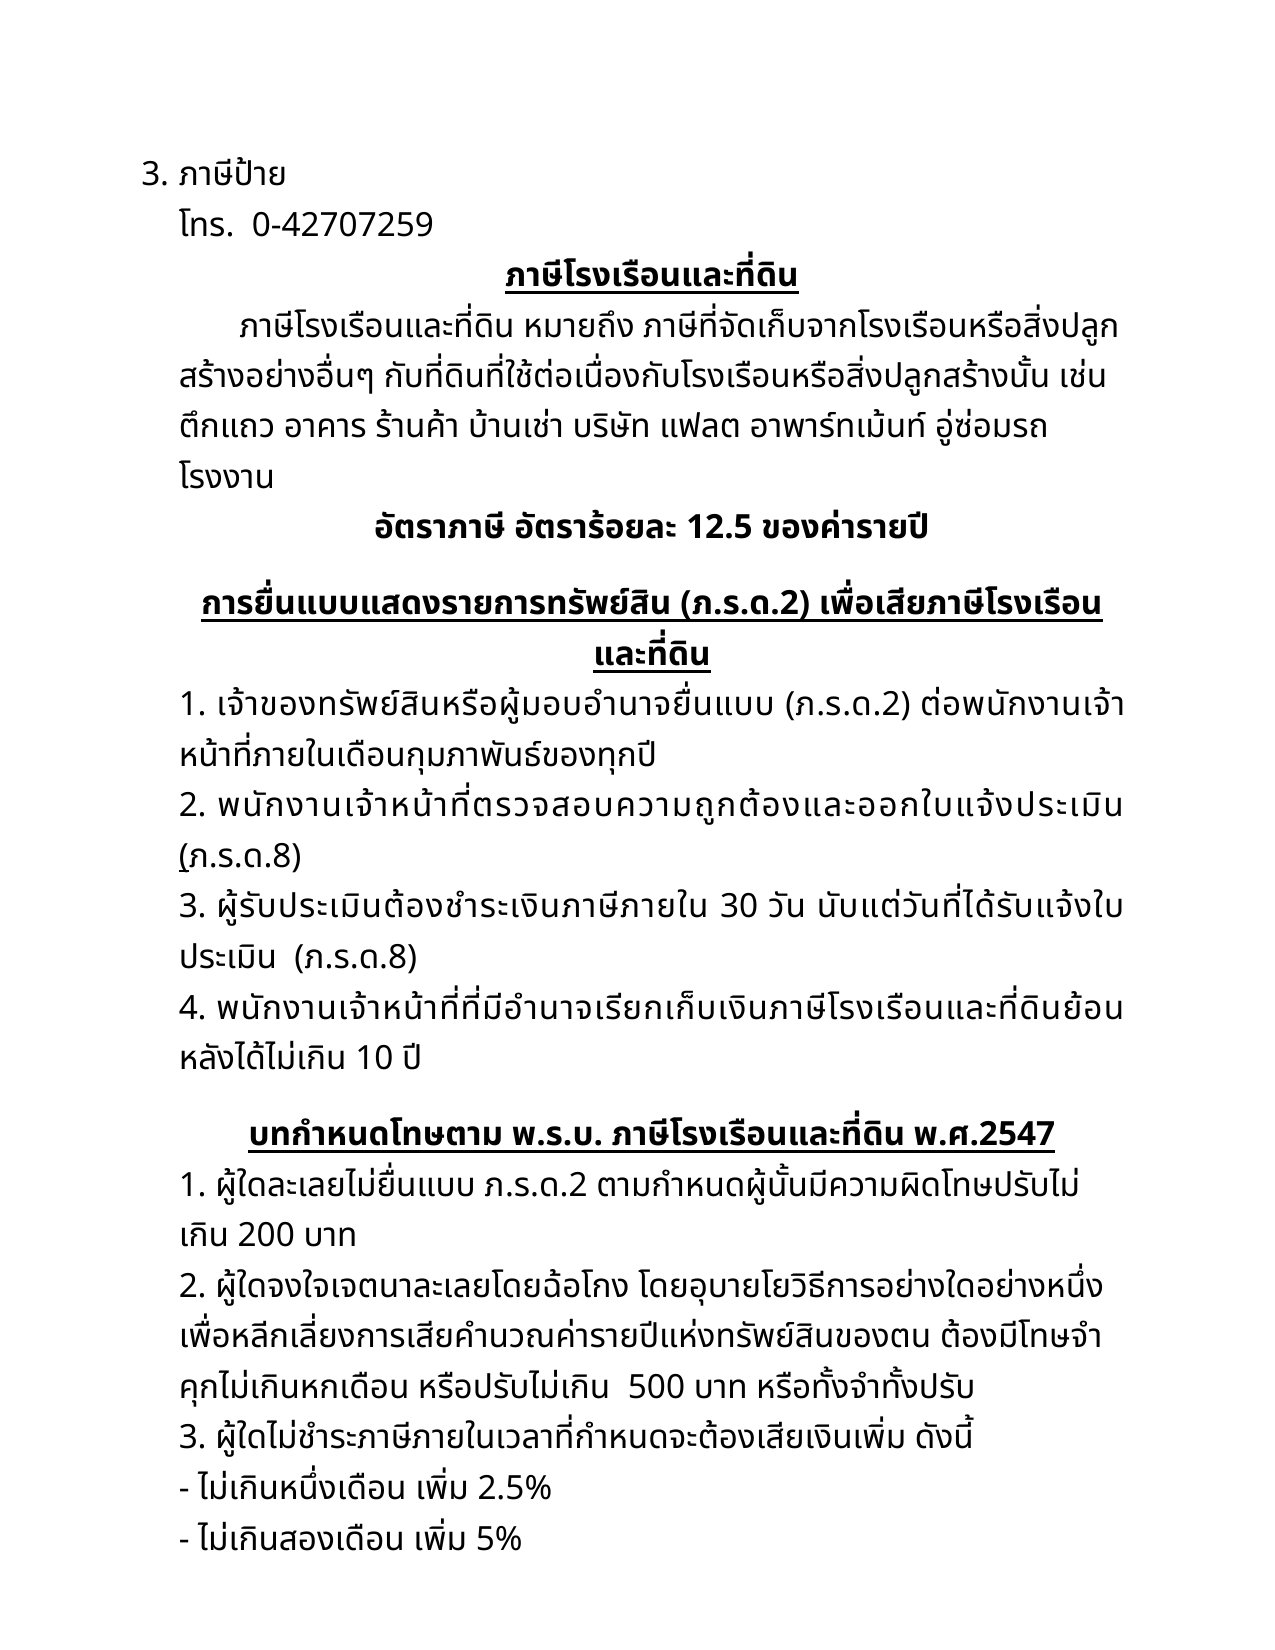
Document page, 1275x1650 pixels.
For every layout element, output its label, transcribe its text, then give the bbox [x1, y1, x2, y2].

text ภาษีโรงเรือนและที่ดิน [178, 251, 1125, 302]
text 4. พนักงานเจ้าหน้าที่ที่มีอำนาจเรียกเก็บเงินภาษีโรงเรือนและที่ดินย้อนหลังได้ไม่เกิน 10 ปี [178, 983, 1125, 1085]
text - ไม่เกินหนึ่งเดือน เพิ่ม 2.5% [178, 1464, 1125, 1514]
text อัตราภาษี อัตราร้อยละ 12.5 ของค่ารายปี [178, 503, 1125, 554]
text บทกำหนดโทษตาม พ.ร.บ. ภาษีโรงเรือนและที่ดิน พ.ศ.2547 [178, 1110, 1125, 1160]
list ภาษีป้าย [141, 150, 1125, 201]
text - ไม่เกินสองเดือน เพิ่ม 5% [178, 1514, 1125, 1565]
text 2. พนักงานเจ้าหน้าที่ตรวจสอบความถูกต้องและออกใบแจ้งประเมิน (ภ.ร.ด.8) [178, 781, 1125, 882]
text การยื่นแบบแสดงรายการทรัพย์สิน (ภ.ร.ด.2) เพื่อเสียภาษีโรงเรือนและที่ดิน [178, 579, 1125, 680]
text ภาษีโรงเรือนและที่ดิน หมายถึง ภาษีที่จัดเก็บจากโรงเรือนหรือสิ่งปลูกสร้างอย่างอื่นๆ กับที่ดินที่ใช้ต่อเนื่องกับโรงเรือนหรือสิ่งปลูกสร้างนั้น เช่น ตึกแถว อาคาร ร้านค้า บ้านเช่า บริษัท แฟลต อาพาร์ทเม้นท์ อู่ซ่อมรถ โรงงาน [178, 302, 1125, 503]
text 3. ผู้ใดไม่ชำระภาษีภายในเวลาที่กำหนดจะต้องเสียเงินเพิ่ม ดังนี้ [178, 1413, 1125, 1464]
text 3. ผู้รับประเมินต้องชำระเงินภาษีภายใน 30 วัน นับแต่วันที่ได้รับแจ้งใบประเมิน (ภ.ร.ด.8) [178, 882, 1125, 983]
text 2. ผู้ใดจงใจเจตนาละเลยโดยฉ้อโกง โดยอุบายโยวิธีการอย่างใดอย่างหนึ่งเพื่อหลีกเลี่ยงการเสียคำนวณค่ารายปีแห่งทรัพย์สินของตน ต้องมีโทษจำคุกไม่เกินหกเดือน หรือปรับไม่เกิน 500 บาท หรือทั้งจำทั้งปรับ [178, 1262, 1125, 1413]
text 1. เจ้าของทรัพย์สินหรือผู้มอบอำนาจยื่นแบบ (ภ.ร.ด.2) ต่อพนักงานเจ้าหน้าที่ภายในเดือนกุมภาพันธ์ของทุกปี [178, 680, 1125, 781]
text 1. ผู้ใดละเลยไม่ยื่นแบบ ภ.ร.ด.2 ตามกำหนดผู้นั้นมีความผิดโทษปรับไม่เกิน 200 บาท [178, 1160, 1125, 1262]
text โทร. 0-42707259 [178, 201, 1125, 251]
